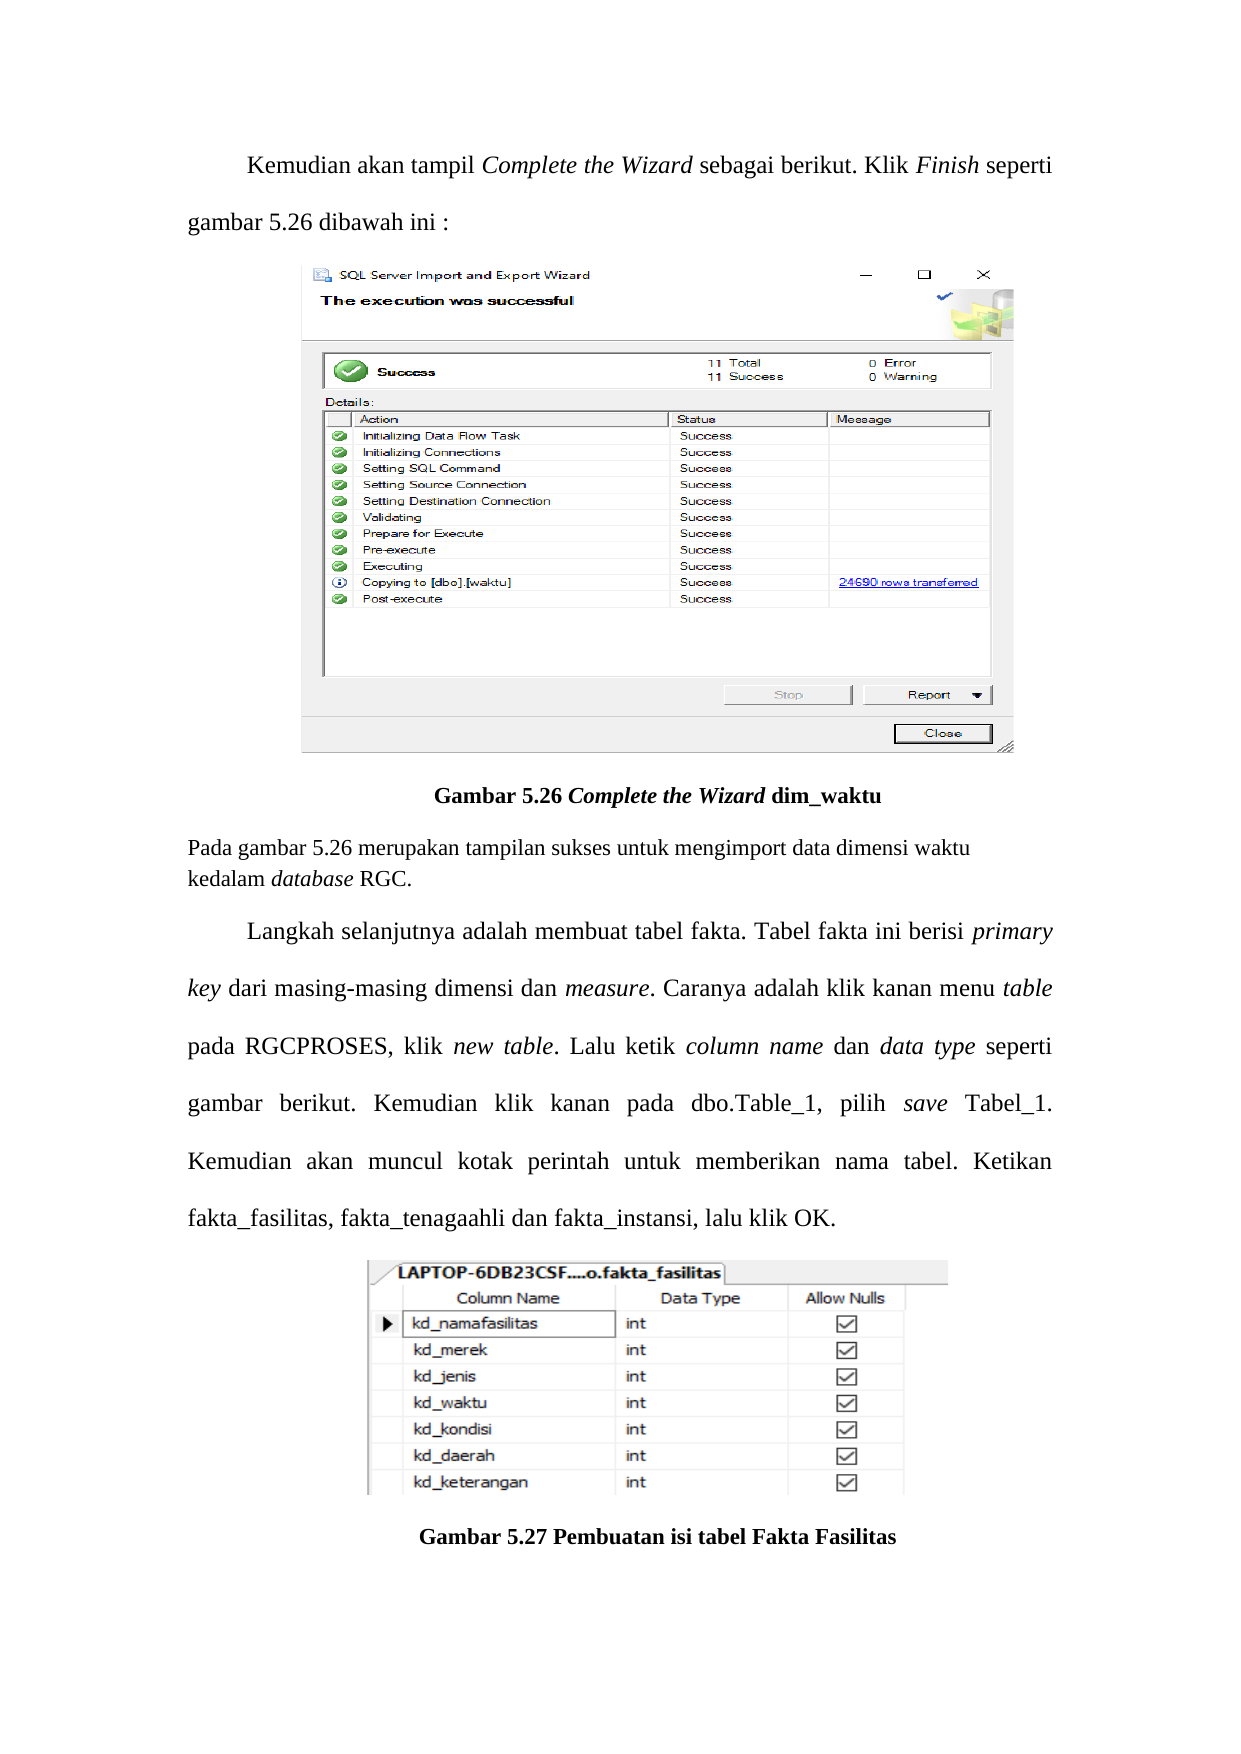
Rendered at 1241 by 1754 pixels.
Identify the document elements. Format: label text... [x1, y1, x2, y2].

list Langkah selanjutnya adalah membuat tabel fakta. Tabel fakta ini berisi primary key dari masing-masing dimensi dan measure. Caranya adalah klik kanan menu table pada RGCPROSES, klik new table. Lalu ketik column name dan data type seperti gambar berikut. Kemudian klik kanan pada dbo.Table_1, pilih save Tabel_1. Kemudian akan muncul kotak perintah untuk memberikan nama tabel. Ketikan fakta_fasilitas, fakta_tenagaahli dan fakta_instansi, lalu klik OK. [187, 916, 1053, 1232]
list Kemudian akan tampil Complete the Wizard sebagai berikut. Klik Finish seperti gambar 5.26 dibawah ini : [187, 150, 1053, 236]
list Gambar 5.26 Complete the Wizard dim_waktu [187, 782, 1053, 808]
list Gambar 5.27 Pembuatan isi tabel Fakta Fasilitas [187, 1523, 1053, 1549]
picture [301, 265, 1014, 753]
text Pada gambar 5.26 merupakan tampilan sukses untuk mengimport data dimensi waktu kedalam database RGC. [187, 834, 1053, 891]
picture [367, 1260, 949, 1495]
